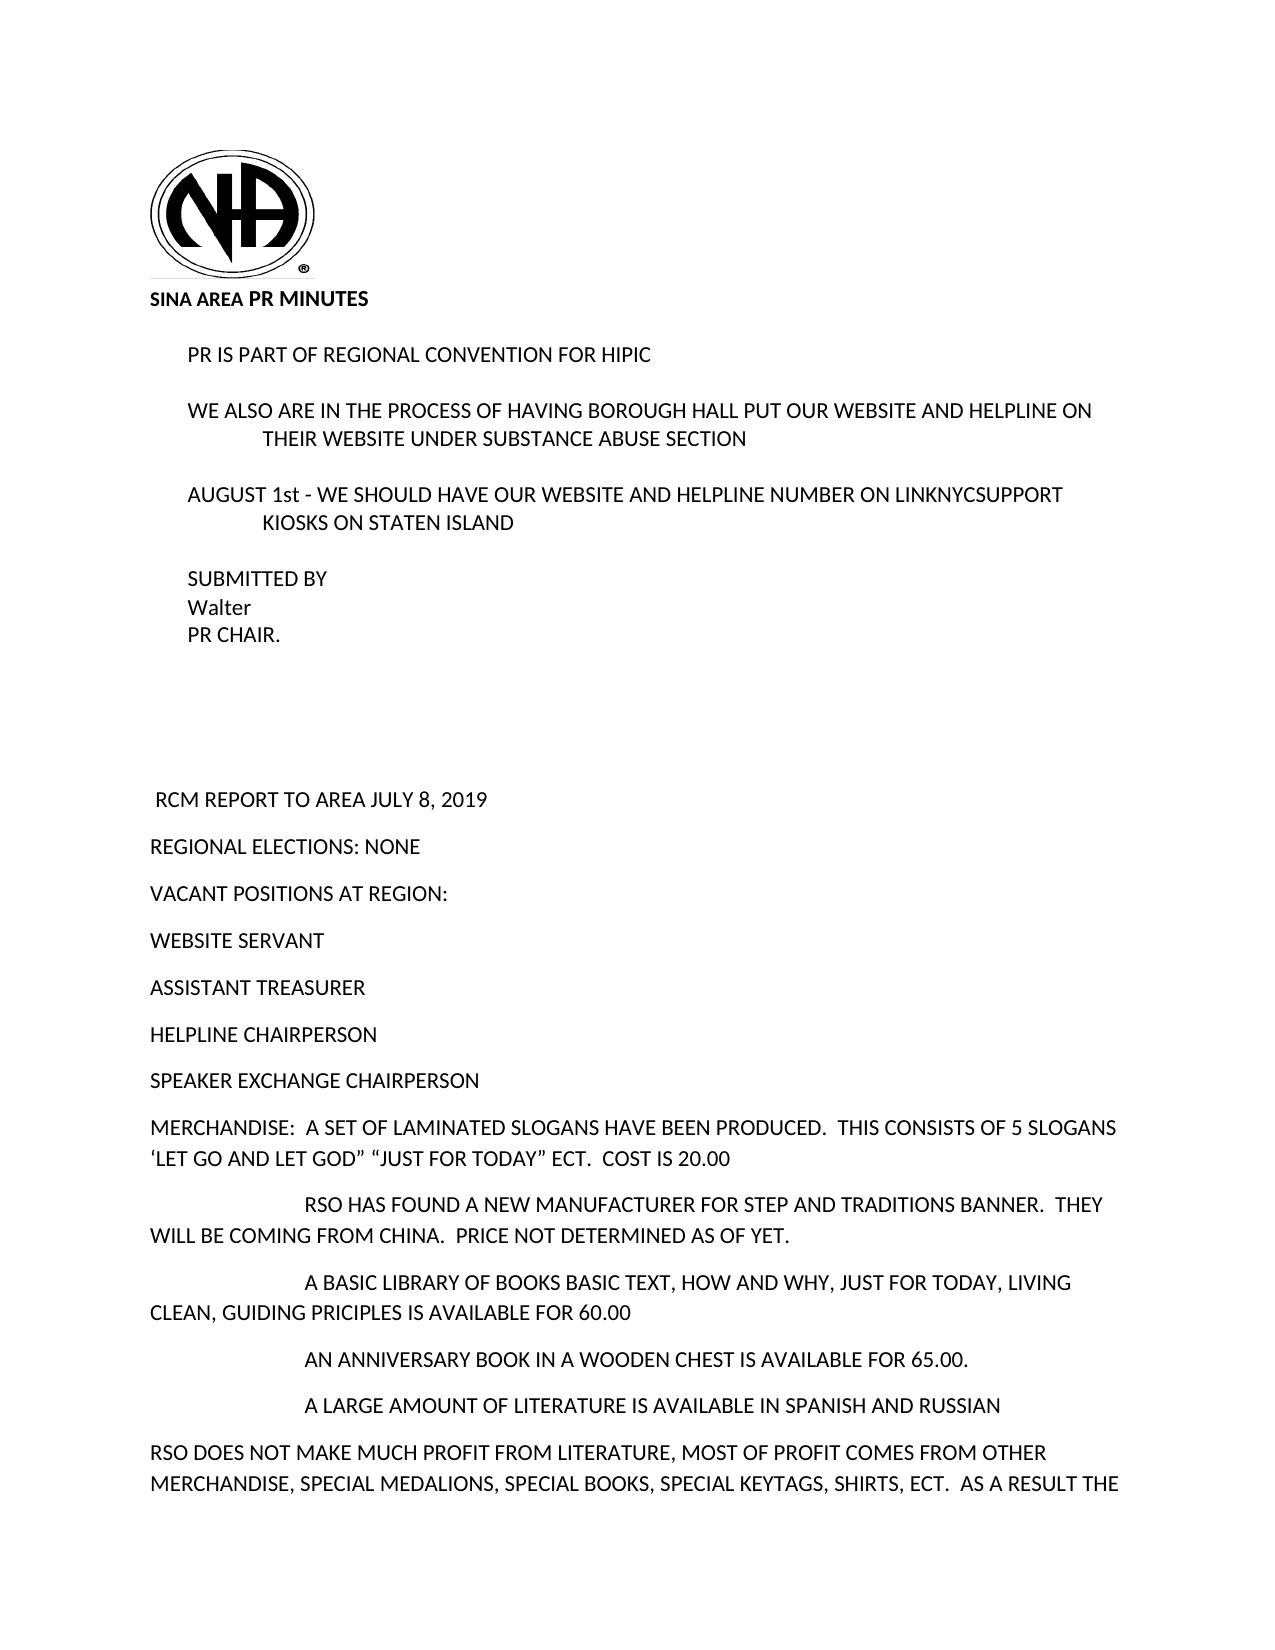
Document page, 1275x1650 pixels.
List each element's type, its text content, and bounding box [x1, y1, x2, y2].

text WEBSITE SERVANT [150, 926, 1125, 954]
text SUBMITTED BY [187, 564, 1125, 593]
picture [150, 150, 316, 285]
text PR IS PART OF REGIONAL CONVENTION FOR HIPIC [187, 340, 1125, 368]
text ASSISTANT TREASURER [150, 973, 1125, 1001]
text AN ANNIVERSARY BOOK IN A WOODEN CHEST IS AVAILABLE FOR 65.00. [150, 1345, 1125, 1373]
text SINA AREA PR MINUTES [150, 284, 1125, 312]
text RSO HAS FOUND A NEW MANUFACTURER FOR STEP AND TRADITIONS BANNER. THEY WILL BE COMING FROM CHINA. PRICE NOT DETERMINED AS OF YET. [150, 1191, 1125, 1249]
text SPEAKER EXCHANGE CHAIRPERSON [150, 1067, 1125, 1095]
text RCM REPORT TO AREA JULY 8, 2019 [150, 785, 1125, 813]
text AUGUST 1st - WE SHOULD HAVE OUR WEBSITE AND HELPLINE NUMBER ON LINKNYCSUPPORT KIOSKS ON STATEN ISLAND [187, 481, 1125, 537]
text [150, 1438, 1125, 1497]
text WE ALSO ARE IN THE PROCESS OF HAVING BOROUGH HALL PUT OUR WEBSITE AND HELPLINE ON THEIR WEBSITE UNDER SUBSTANCE ABUSE SECTION [187, 396, 1125, 452]
text MERCHANDISE: A SET OF LAMINATED SLOGANS HAVE BEEN PRODUCED. THIS CONSISTS OF 5 SLOGANS ‘LET GO AND LET GOD” “JUST FOR TODAY” ECT. COST IS 20.00 [150, 1113, 1125, 1172]
text VACANT POSITIONS AT REGION: [150, 879, 1125, 907]
text PR CHAIR. [187, 621, 1125, 649]
text HELPLINE CHAIRPERSON [150, 1020, 1125, 1048]
text A LARGE AMOUNT OF LITERATURE IS AVAILABLE IN SPANISH AND RUSSIAN [150, 1392, 1125, 1420]
text REGIONAL ELECTIONS: NONE [150, 832, 1125, 860]
text A BASIC LIBRARY OF BOOKS BASIC TEXT, HOW AND WHY, JUST FOR TODAY, LIVING CLEAN, GUIDING PRICIPLES IS AVAILABLE FOR 60.00 [150, 1268, 1125, 1326]
text Walter [187, 593, 1125, 621]
